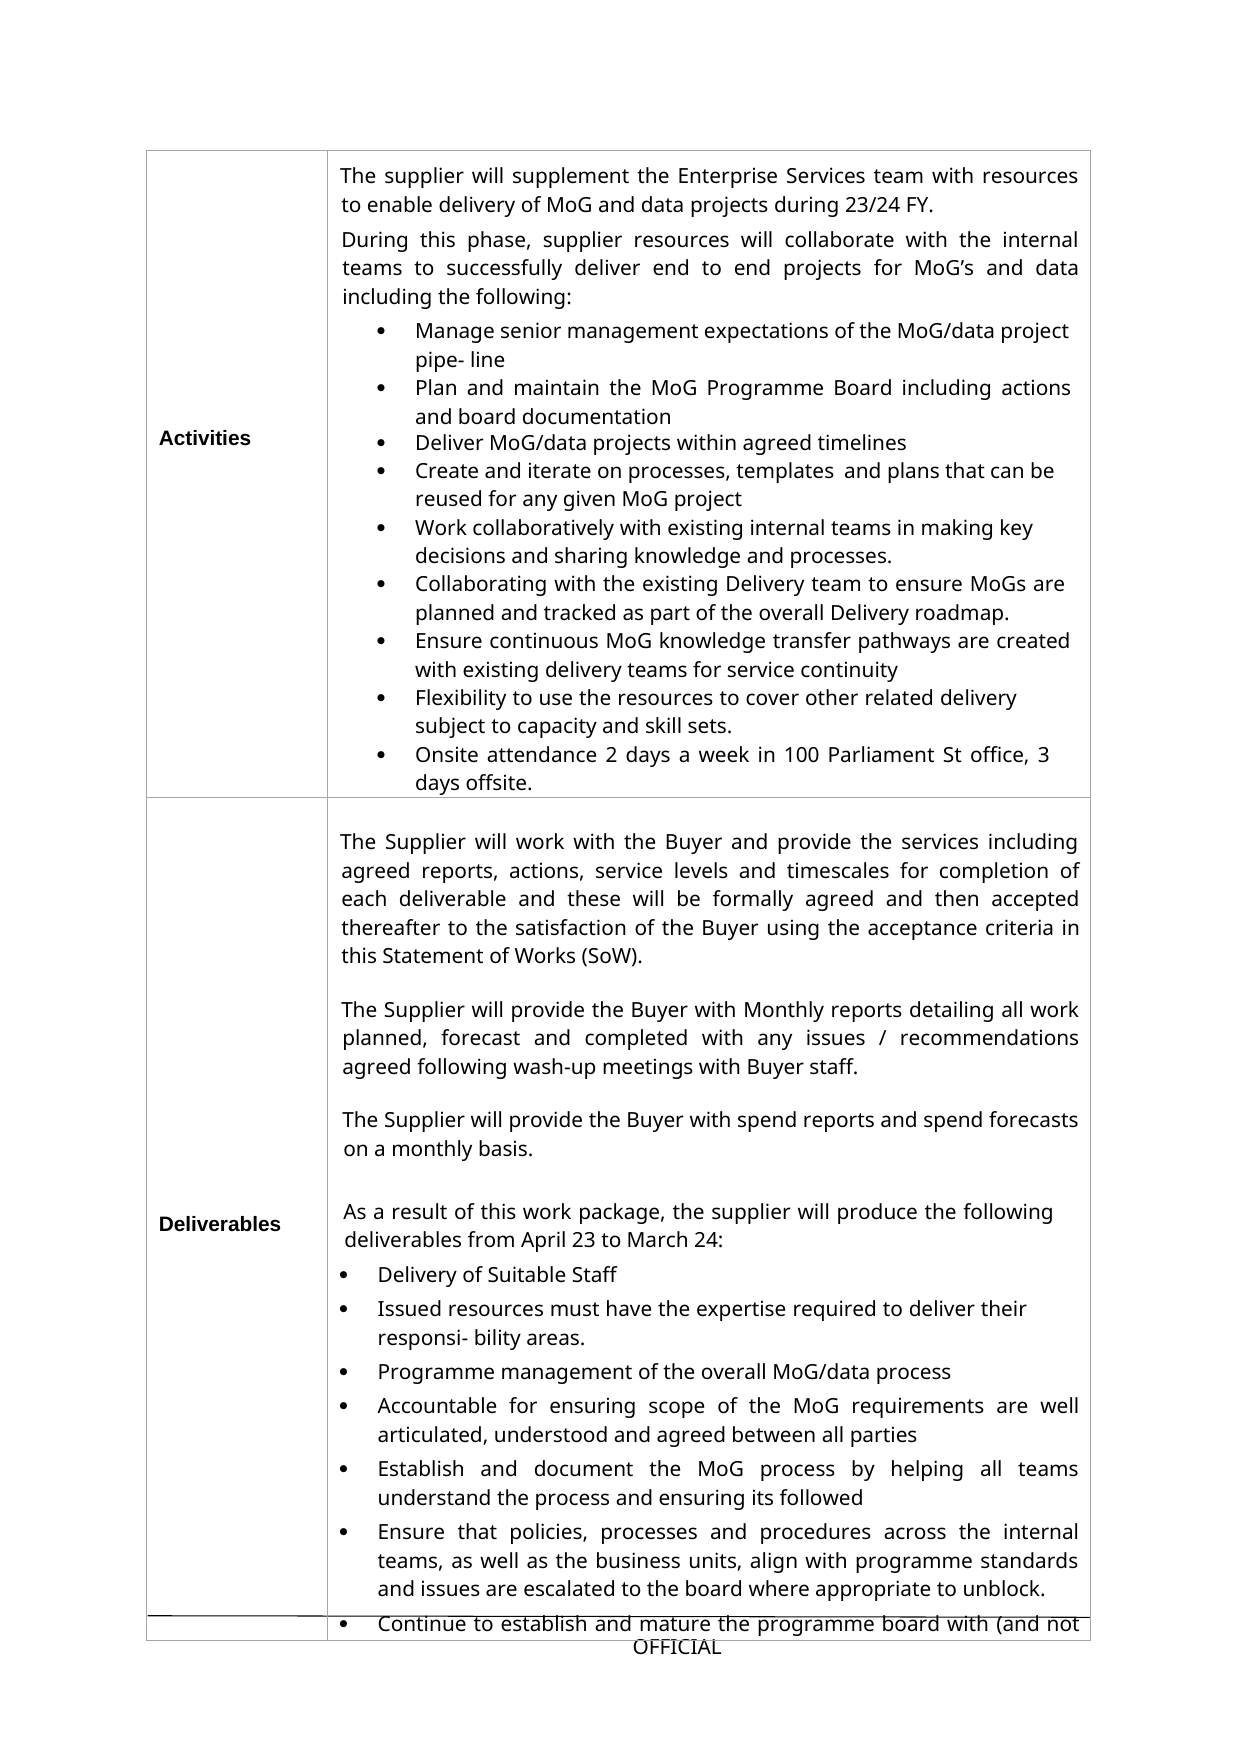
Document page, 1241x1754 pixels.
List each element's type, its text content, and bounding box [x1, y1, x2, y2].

table_cell Deliverables [147, 798, 327, 1640]
table_header The supplier will supplement the Enterprise Services team with resources to enable delivery of MoG and data projects during 23/24 FY. During this phase, supplier resources will collaborate with the internal teams to successfully deliver end to end projects for MoG’s and data including the following: Manage senior management expectations of the MoG/data project pipe- line Plan and maintain the MoG Programme Board including actions and board documentation Deliver MoG/data projects within agreed timelines Create and iterate on processes, templates and plans that can be reused for any given MoG project Work collaboratively with existing internal teams in making key decisions and sharing knowledge and processes. Collaborating with the existing Delivery team to ensure MoGs are planned and tracked as part of the overall Delivery roadmap. Ensure continuous MoG knowledge transfer pathways are created with existing delivery teams for service continuity Flexibility to use the resources to cover other related delivery subject to capacity and skill sets. Onsite attendance 2 days a week in 100 Parliament St office, 3 days offsite. [328, 151, 1090, 797]
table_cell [328, 798, 1090, 1640]
table_header Activities [147, 151, 327, 797]
